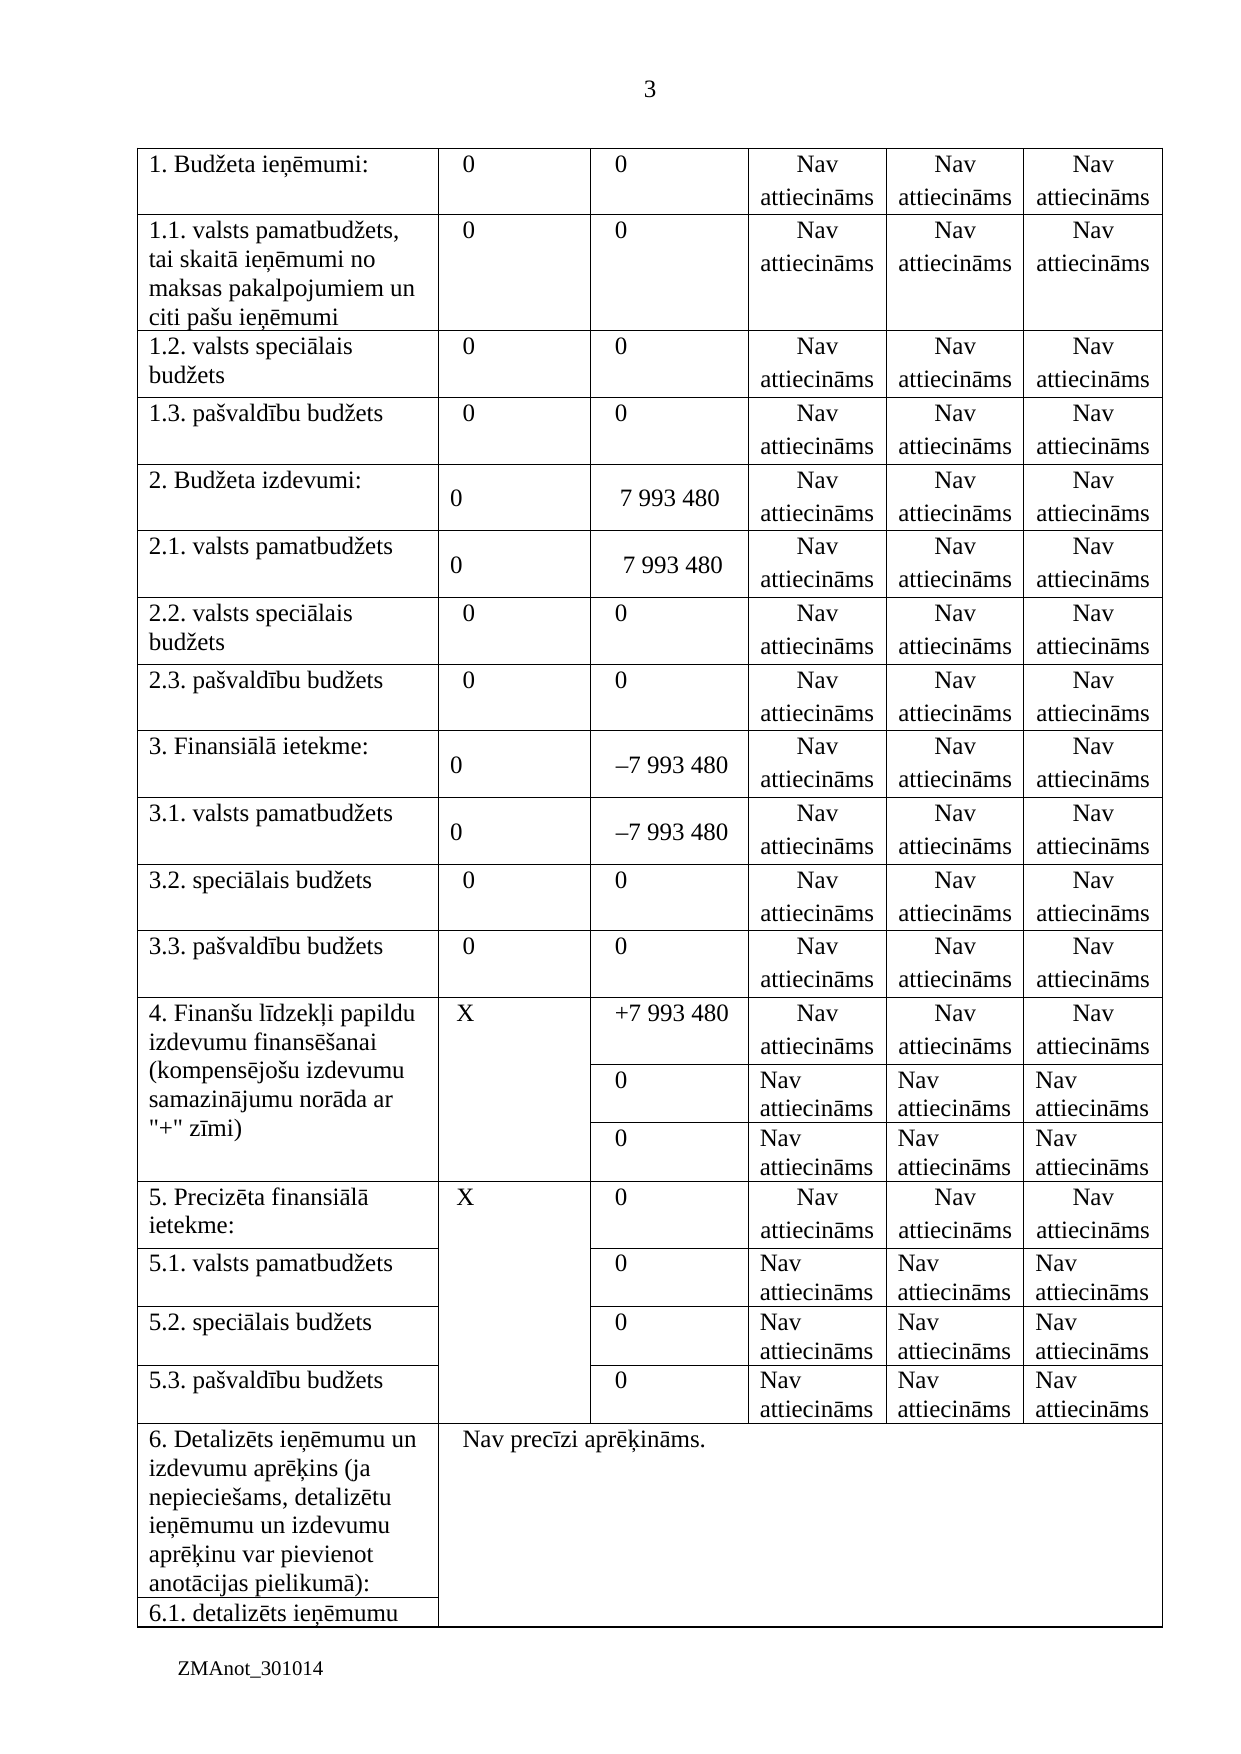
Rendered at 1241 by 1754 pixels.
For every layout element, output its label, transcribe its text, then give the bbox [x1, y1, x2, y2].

table_cell Nav attiecināms [749, 998, 886, 1064]
table_cell 0 [439, 531, 590, 597]
table_cell Nav attiecināms [1024, 998, 1162, 1064]
table_cell –7 993 480 [591, 798, 748, 864]
table_cell 0 [591, 331, 748, 397]
table_cell Nav attiecināms [887, 931, 1023, 997]
table_cell X [439, 1182, 590, 1423]
table_cell 0 [439, 865, 590, 930]
table_cell 1.3. pašvaldību budžets [138, 398, 438, 464]
table_cell Nav attiecināms [1024, 865, 1162, 930]
table_cell Nav attiecināms [749, 731, 886, 797]
table_cell Nav attiecināms [1024, 531, 1162, 597]
table_cell 0 [439, 331, 590, 397]
table_cell 7 993 480 [591, 465, 748, 530]
table_cell Nav attiecināms [887, 215, 1023, 330]
table_cell 0 [439, 731, 590, 797]
table_cell Nav attiecināms [749, 149, 886, 214]
table_cell Nav attiecināms [1024, 398, 1162, 464]
table_cell 0 [591, 1249, 748, 1306]
table_cell Nav attiecināms [749, 598, 886, 664]
table_cell Nav attiecināms [749, 465, 886, 530]
table_cell 4. Finanšu līdzekļi papildu izdevumu finansēšanai (kompensējošu izdevumu samazinājumu norāda ar "+" zīmi) [138, 998, 438, 1181]
table_cell Nav attiecināms [887, 398, 1023, 464]
table_cell 1.1. valsts pamatbudžets, tai skaitā ieņēmumi no maksas pakalpojumiem un citi pašu ieņēmumi [138, 215, 438, 330]
table_cell Nav attiecināms [749, 1065, 886, 1122]
table_cell Nav attiecināms [1024, 598, 1162, 664]
table_cell Nav attiecināms [887, 331, 1023, 397]
table_cell 0 [591, 1065, 748, 1122]
table_cell 0 [439, 398, 590, 464]
table_cell Nav attiecināms [749, 798, 886, 864]
table_cell Nav attiecināms [887, 1123, 1023, 1181]
table_cell 0 [591, 1366, 748, 1423]
table_cell 0 [591, 665, 748, 730]
table_cell Nav attiecināms [1024, 1065, 1162, 1122]
table_cell Nav attiecināms [1024, 149, 1162, 214]
table_cell Nav attiecināms [1024, 1123, 1162, 1181]
table_cell Nav attiecināms [749, 1307, 886, 1364]
table_cell Nav attiecināms [749, 665, 886, 730]
table_cell Nav attiecināms [887, 531, 1023, 597]
table_cell Nav attiecināms [1024, 1366, 1162, 1423]
table_cell 0 [591, 598, 748, 664]
table_cell Nav attiecināms [1024, 931, 1162, 997]
table_cell 0 [439, 665, 590, 730]
table_cell Nav precīzi aprēķināms. [439, 1424, 1162, 1626]
table_cell Nav attiecināms [1024, 1182, 1162, 1247]
table_cell Nav attiecināms [887, 465, 1023, 530]
table_cell Nav attiecināms [887, 798, 1023, 864]
table_cell Nav attiecināms [887, 998, 1023, 1064]
table_cell Nav attiecināms [887, 865, 1023, 930]
table_cell 3.3. pašvaldību budžets [138, 931, 438, 997]
table_cell 3.2. speciālais budžets [138, 865, 438, 930]
table_cell 0 [591, 865, 748, 930]
table_cell 2.2. valsts speciālais budžets [138, 598, 438, 664]
table_cell Nav attiecināms [887, 731, 1023, 797]
table_cell Nav attiecināms [749, 865, 886, 930]
table_cell Nav attiecināms [887, 1182, 1023, 1247]
table_cell Nav attiecināms [1024, 215, 1162, 330]
table_cell 0 [591, 149, 748, 214]
table_cell Nav attiecināms [749, 398, 886, 464]
table_cell 0 [439, 798, 590, 864]
table_cell Nav attiecināms [887, 665, 1023, 730]
table_cell 2. Budžeta izdevumi: [138, 465, 438, 530]
table_cell 0 [439, 215, 590, 330]
table_cell –7 993 480 [591, 731, 748, 797]
table_cell Nav attiecināms [887, 149, 1023, 214]
table_cell 6. Detalizēts ieņēmumu un izdevumu aprēķins (ja nepieciešams, detalizētu ieņēmumu un izdevumu aprēķinu var pievienot anotācijas pielikumā): [138, 1424, 438, 1597]
table_cell +7 993 480 [591, 998, 748, 1064]
table_cell 5.1. valsts pamatbudžets [138, 1249, 438, 1306]
table_cell 0 [591, 1307, 748, 1364]
table_cell 5. Precizēta finansiālā ietekme: [138, 1182, 438, 1247]
table_cell 0 [591, 215, 748, 330]
table_cell Nav attiecināms [887, 1307, 1023, 1364]
table_cell Nav attiecināms [749, 215, 886, 330]
table_cell Nav attiecināms [749, 1249, 886, 1306]
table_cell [138, 1598, 438, 1626]
table_cell Nav attiecināms [1024, 465, 1162, 530]
table_cell 0 [591, 1182, 748, 1247]
table_cell Nav attiecināms [1024, 665, 1162, 730]
table_cell X [439, 998, 590, 1181]
table_cell 0 [439, 149, 590, 214]
table_cell 3. Finansiālā ietekme: [138, 731, 438, 797]
table_cell 0 [591, 931, 748, 997]
table_cell Nav attiecināms [749, 331, 886, 397]
table_cell 0 [591, 1123, 748, 1181]
table_cell 2.3. pašvaldību budžets [138, 665, 438, 730]
table_cell 1. Budžeta ieņēmumi: [138, 149, 438, 214]
table_cell 0 [439, 465, 590, 530]
table_cell 2.1. valsts pamatbudžets [138, 531, 438, 597]
table_cell 0 [439, 598, 590, 664]
table_cell 7 993 480 [591, 531, 748, 597]
table_cell 5.2. speciālais budžets [138, 1307, 438, 1364]
table_cell 1.2. valsts speciālais budžets [138, 331, 438, 397]
table_cell Nav attiecināms [887, 1366, 1023, 1423]
table_cell Nav attiecināms [1024, 1307, 1162, 1364]
table_cell Nav attiecināms [887, 1249, 1023, 1306]
table_cell Nav attiecināms [749, 931, 886, 997]
table_cell Nav attiecināms [1024, 731, 1162, 797]
table_cell 0 [439, 931, 590, 997]
table_cell Nav attiecināms [1024, 331, 1162, 397]
table_cell Nav attiecināms [749, 1366, 886, 1423]
table_cell Nav attiecināms [749, 1123, 886, 1181]
table_cell Nav attiecināms [1024, 798, 1162, 864]
table_cell 0 [591, 398, 748, 464]
table_cell Nav attiecināms [749, 531, 886, 597]
table_cell 3.1. valsts pamatbudžets [138, 798, 438, 864]
table_cell Nav attiecināms [749, 1182, 886, 1247]
table_cell Nav attiecināms [1024, 1249, 1162, 1306]
table_cell Nav attiecināms [887, 1065, 1023, 1122]
table_cell 5.3. pašvaldību budžets [138, 1366, 438, 1423]
table_cell Nav attiecināms [887, 598, 1023, 664]
